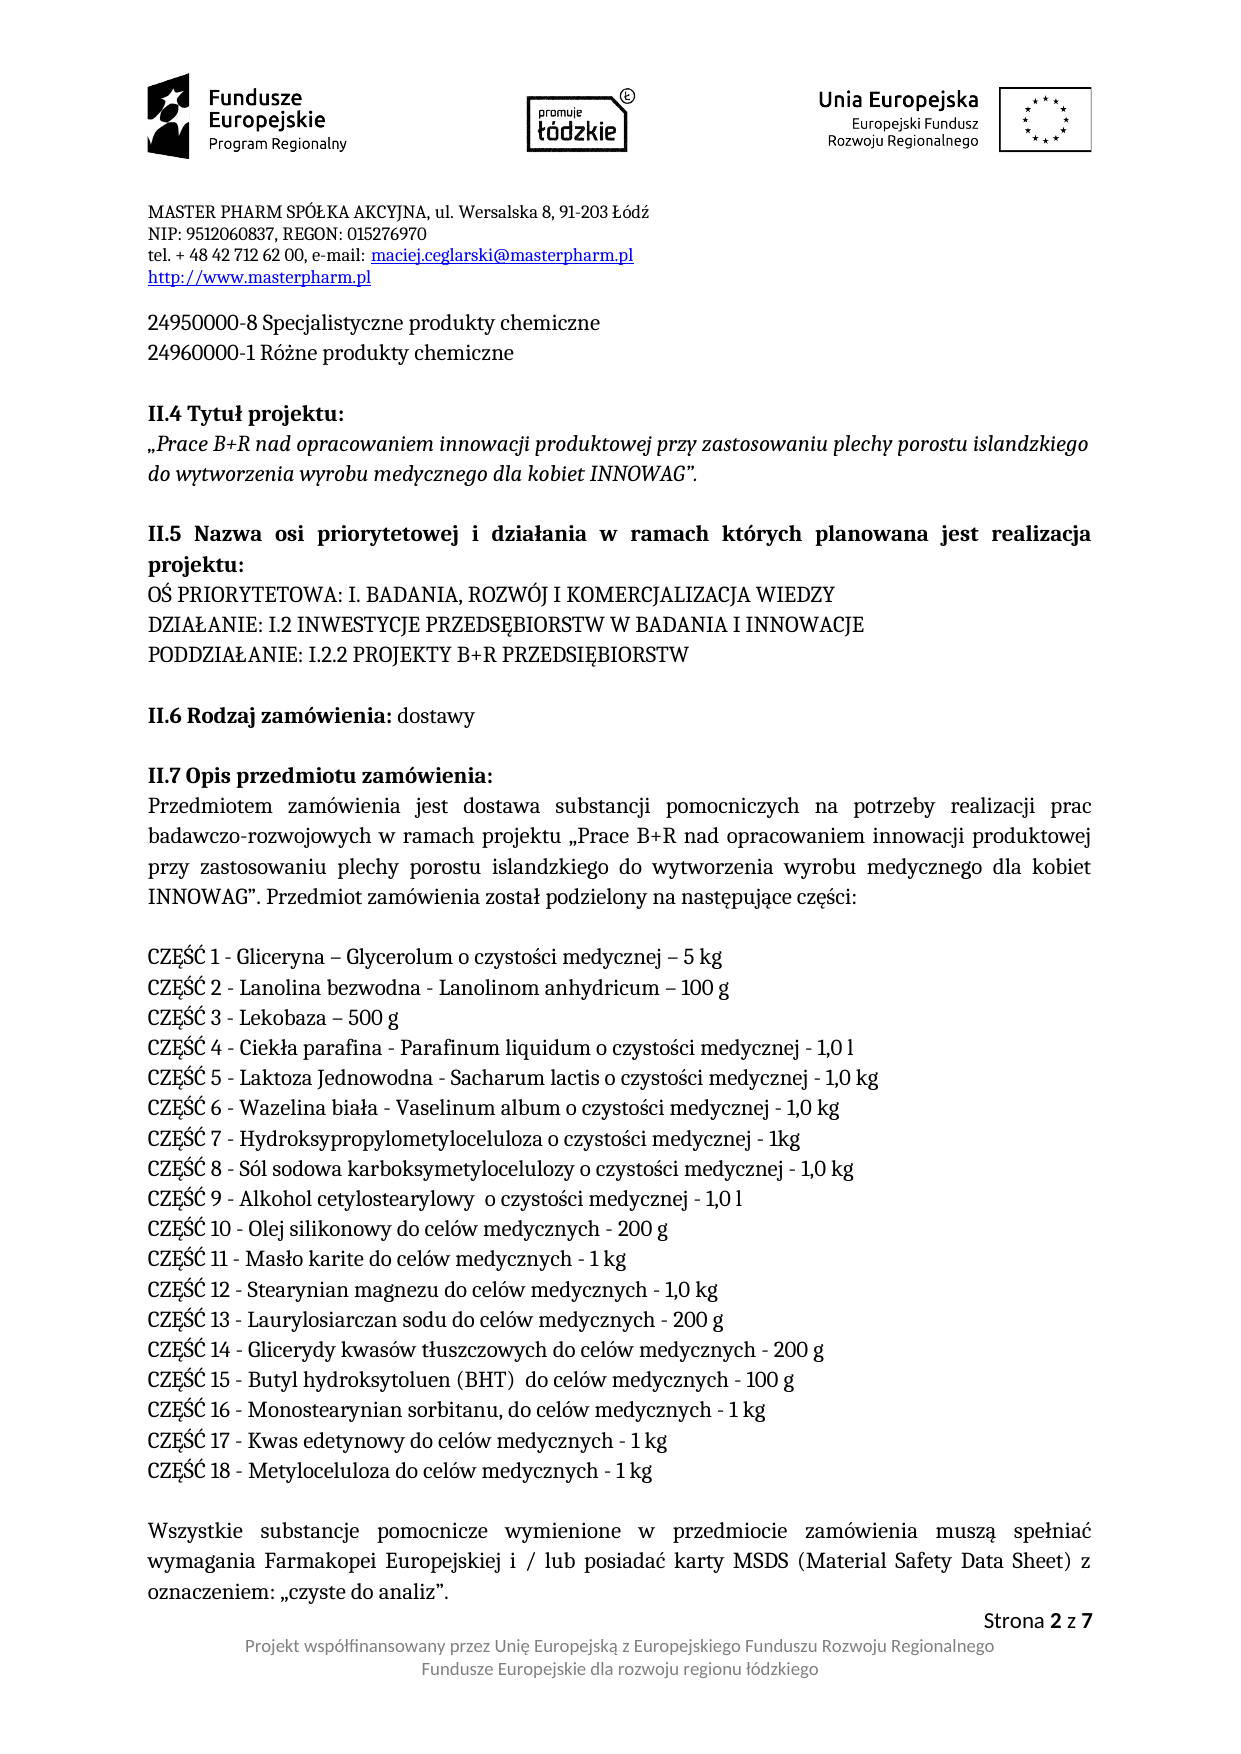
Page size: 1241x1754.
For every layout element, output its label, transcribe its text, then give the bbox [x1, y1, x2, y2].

text II.7 Opis przedmiotu zamówienia: [148, 763, 1093, 789]
text CZĘŚĆ 5 - Laktoza Jednowodna - Sacharum lactis o czystości medycznej - 1,0 kg [148, 1065, 1093, 1091]
text Wszystkie substancje pomocnicze wymienione w przedmiocie zamówienia muszą spełniać wymagania Farmakopei Europejskiej i / lub posiadać karty MSDS (Material Safety Data Sheet) z oznaczeniem: „czyste do analiz”. [148, 1518, 1093, 1605]
text CZĘŚĆ 10 - Olej silikonowy do celów medycznych - 200 g [148, 1216, 1093, 1242]
text CZĘŚĆ 13 - Laurylosiarczan sodu do celów medycznych - 200 g [148, 1307, 1093, 1333]
text CZĘŚĆ 17 - Kwas edetynowy do celów medycznych - 1 kg [148, 1427, 1093, 1454]
text CZĘŚĆ 8 - Sól sodowa karboksymetylocelulozy o czystości medycznej - 1,0 kg [148, 1156, 1093, 1182]
text CZĘŚĆ 15 - Butyl hydroksytoluen (BHT) do celów medycznych - 100 g [148, 1367, 1093, 1393]
text OŚ PRIORYTETOWA: I. BADANIA, ROZWÓJ I KOMERCJALIZACJA WIEDZY [148, 582, 1093, 608]
text CZĘŚĆ 11 - Masło karite do celów medycznych - 1 kg [148, 1246, 1093, 1272]
text CZĘŚĆ 14 - Glicerydy kwasów tłuszczowych do celów medycznych - 200 g [148, 1337, 1093, 1363]
text CZĘŚĆ 6 - Wazelina biała - Vaselinum album o czystości medycznej - 1,0 kg [148, 1095, 1093, 1121]
text DZIAŁANIE: I.2 INWESTYCJE PRZEDSĘBIORSTW W BADANIA I INNOWACJE [148, 612, 1093, 638]
text CZĘŚĆ 16 - Monostearynian sorbitanu, do celów medycznych - 1 kg [148, 1397, 1093, 1423]
text 24950000-8 Specjalistyczne produkty chemiczne [148, 310, 1093, 336]
text II.5 Nazwa osi priorytetowej i działania w ramach których planowana jest realizacja projektu: [148, 521, 1093, 578]
text II.6 Rodzaj zamówienia: dostawy [148, 702, 1093, 729]
text 24960000-1 Różne produkty chemiczne [148, 340, 1093, 366]
text CZĘŚĆ 4 - Ciekła parafina - Parafinum liquidum o czystości medycznej - 1,0 l [148, 1035, 1093, 1061]
text II.4 Tytuł projektu: [148, 400, 1093, 427]
text PODDZIAŁANIE: I.2.2 PROJEKTY B+R PRZEDSIĘBIORSTW [148, 642, 1093, 668]
text CZĘŚĆ 1 - Gliceryna – Glycerolum o czystości medycznej – 5 kg [148, 944, 1093, 970]
text „Prace B+R nad opracowaniem innowacji produktowej przy zastosowaniu plechy porostu islandzkiego do wytworzenia wyrobu medycznego dla kobiet INNOWAG”. [148, 431, 1093, 487]
text Przedmiotem zamówienia jest dostawa substancji pomocniczych na potrzeby realizacji prac badawczo-rozwojowych w ramach projektu „Prace B+R nad opracowaniem innowacji produktowej przy zastosowaniu plechy porostu islandzkiego do wytworzenia wyrobu medycznego dla kobiet INNOWAG”. Przedmiot zamówienia został podzielony na następujące części: [148, 793, 1093, 910]
text CZĘŚĆ 9 - Alkohol cetylostearylowy o czystości medycznej - 1,0 l [148, 1186, 1093, 1212]
text CZĘŚĆ 18 - Metyloceluloza do celów medycznych - 1 kg [148, 1458, 1093, 1484]
text CZĘŚĆ 12 - Stearynian magnezu do celów medycznych - 1,0 kg [148, 1276, 1093, 1303]
picture [147, 73, 1092, 159]
text CZĘŚĆ 3 - Lekobaza – 500 g [148, 1004, 1093, 1031]
text CZĘŚĆ 2 - Lanolina bezwodna - Lanolinom anhydricum – 100 g [148, 974, 1093, 1001]
text CZĘŚĆ 7 - Hydroksypropylometyloceluloza o czystości medycznej - 1kg [148, 1125, 1093, 1152]
